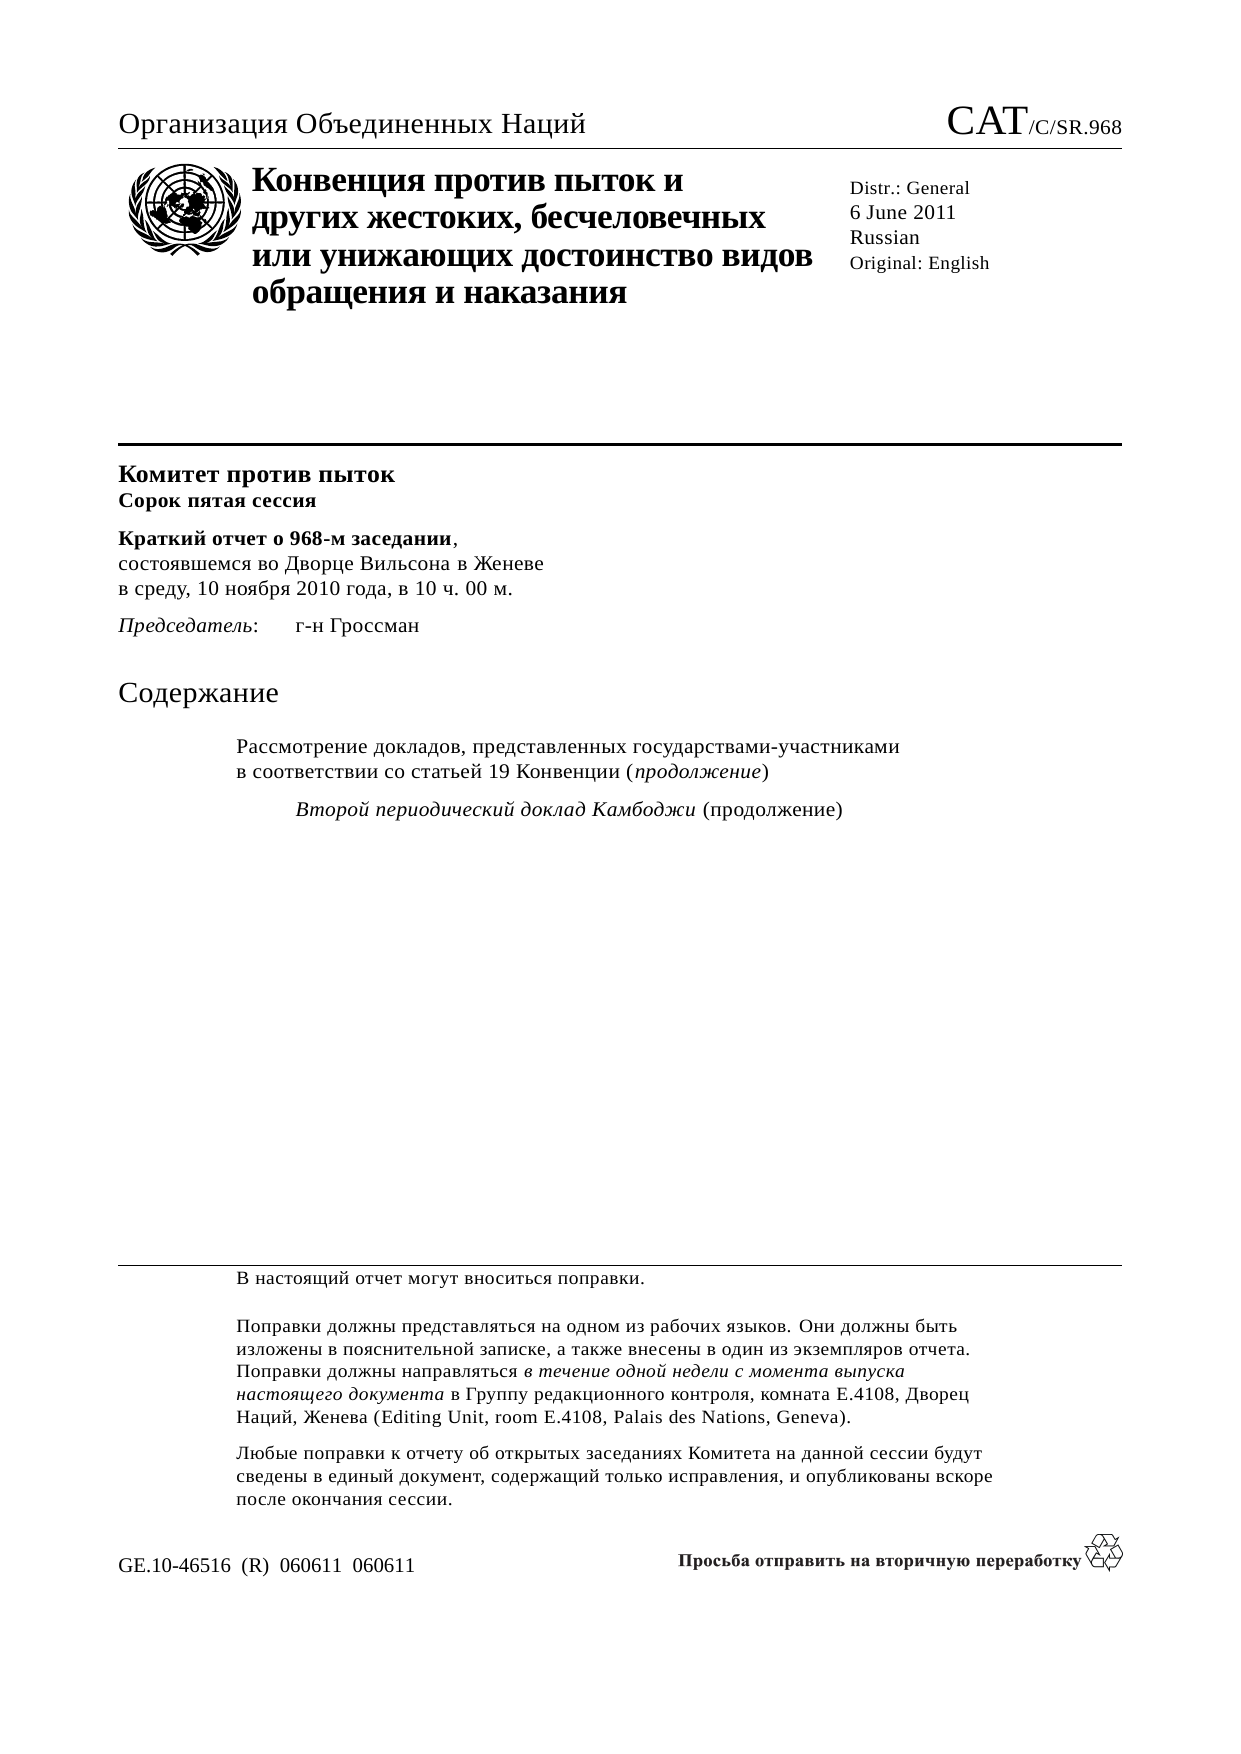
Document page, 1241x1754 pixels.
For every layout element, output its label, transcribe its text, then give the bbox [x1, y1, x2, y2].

text Содержание [118, 675, 1122, 708]
text Краткий отчет о 968-м заседании, состоявшемся во Дворце Вильсона в Женеве в среду, 10 ноября 2010 года, в 10 ч. 00 м. [118, 525, 1122, 600]
picture [678, 1534, 1123, 1572]
text Рассмотрение докладов, представленных государствами-участниками в соответствии со статьей 19 Конвенции (продолжение) [236, 733, 1004, 783]
text Сорок пятая сессия [118, 487, 1122, 512]
text Комитет против пыток [118, 446, 1122, 487]
table_cell [118, 149, 252, 443]
table_header CAT/C/SR.968 [597, 59, 1122, 148]
table_cell Конвенция против пыток и других жестоких, бесчеловечных или унижающих достоинство видов обращения и наказания [252, 149, 849, 443]
text Председатель: г-н Гроссман [118, 612, 1122, 637]
table_cell Distr.: 6 June 2011 Russian Original: [850, 149, 1122, 443]
table_header Организация Объединенных Наций [118, 59, 597, 148]
text Второй периодический доклад Камбоджи (продолжение) [236, 796, 1004, 821]
